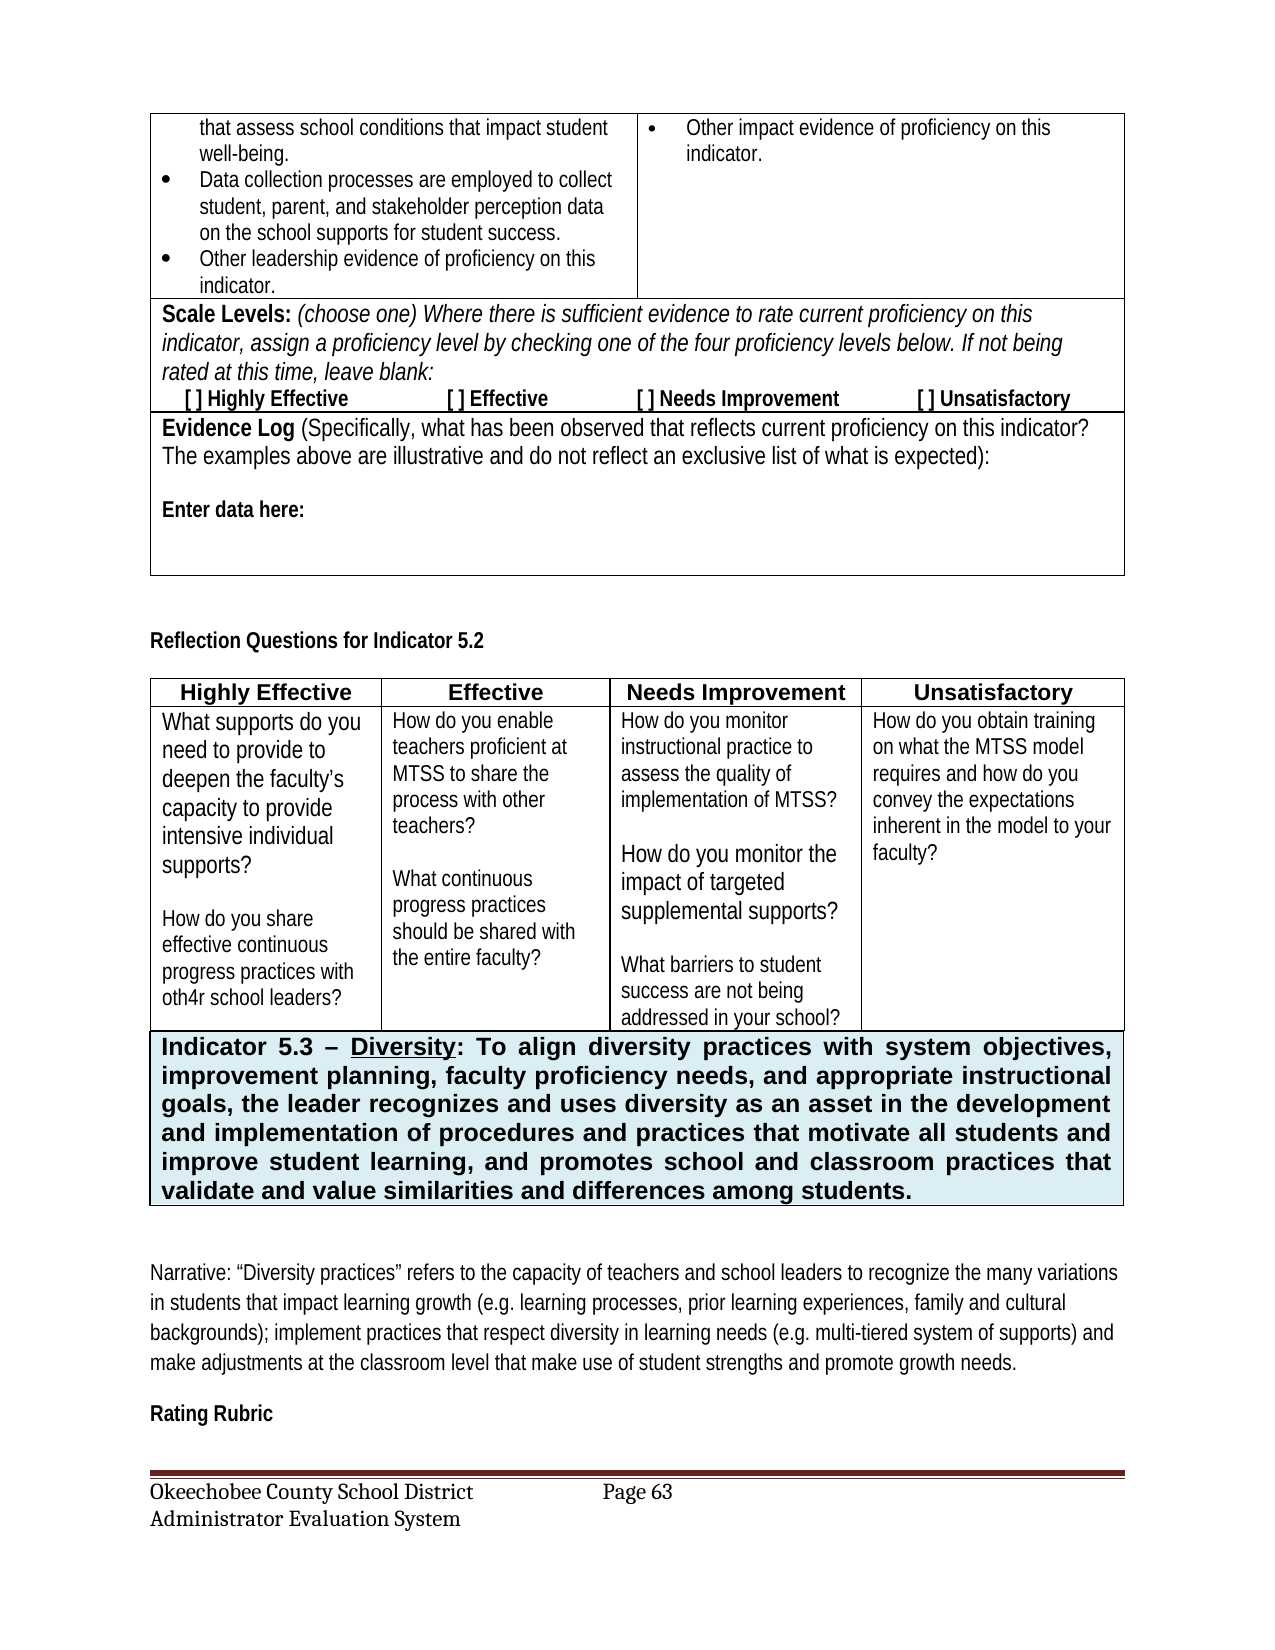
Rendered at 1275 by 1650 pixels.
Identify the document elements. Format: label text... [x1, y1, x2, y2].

table_header Effective [382, 679, 609, 706]
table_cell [151, 114, 637, 298]
table_cell [ ] Effective [383, 385, 612, 411]
table_cell What supports do you need to provide to deepen the faculty’s capacity to provide intensive individual supports? How do you share effective continuous progress practices with oth4r school leaders? [151, 707, 381, 1030]
table_header Highly Effective [151, 679, 381, 706]
table_cell Scale Levels: (choose one) Where there is sufficient evidence to rate current proficiency on this indicator, assign a proficiency level by checking one of the four proficiency levels below. If not being rated at this time, leave blank: [151, 299, 1124, 385]
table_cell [638, 114, 1124, 298]
table_cell How do you monitor instructional practice to assess the quality of implementation of MTSS? How do you monitor the impact of targeted supplemental supports? What barriers to student success are not being addressed in your school? [611, 707, 861, 1030]
text Rating Rubric [150, 1400, 1125, 1427]
table_cell How do you enable teachers proficient at MTSS to share the process with other teachers? What continuous progress practices should be shared with the entire faculty? [382, 707, 609, 1030]
table_cell [ ] Highly Effective [151, 385, 382, 411]
table_header Needs Improvement [611, 679, 861, 706]
table_cell [ ] Unsatisfactory [863, 385, 1124, 411]
table_cell [ ] Needs Improvement [613, 385, 863, 411]
table_header Indicator 5.3 – Diversity: To align diversity practices with system objectives, improvement planning, faculty proficiency needs, and appropriate instructional goals, the leader recognizes and uses diversity as an asset in the development and implementation of procedures and practices that motivate all students and improve student learning, and promotes school and classroom practices that validate and value similarities and differences among students. [151, 1032, 1123, 1204]
table_cell How do you obtain training on what the MTSS model requires and how do you convey the expectations inherent in the model to your faculty? [862, 707, 1124, 1030]
table_header Unsatisfactory [862, 679, 1124, 706]
text Narrative: “Diversity practices” refers to the capacity of teachers and school leaders to recognize the many variations in students that impact learning growth (e.g. learning processes, prior learning experiences, family and cultural backgrounds); implement practices that respect diversity in learning needs (e.g. multi-tiered system of supports) and make adjustments at the classroom level that make use of student strengths and promote growth needs. [150, 1258, 1125, 1376]
table_cell Evidence Log (Specifically, what has been observed that reflects current proficiency on this indicator? The examples above are illustrative and do not reflect an exclusive list of what is expected): Enter data here: [151, 413, 1124, 575]
text Reflection Questions for Indicator 5.2 [150, 627, 1125, 654]
